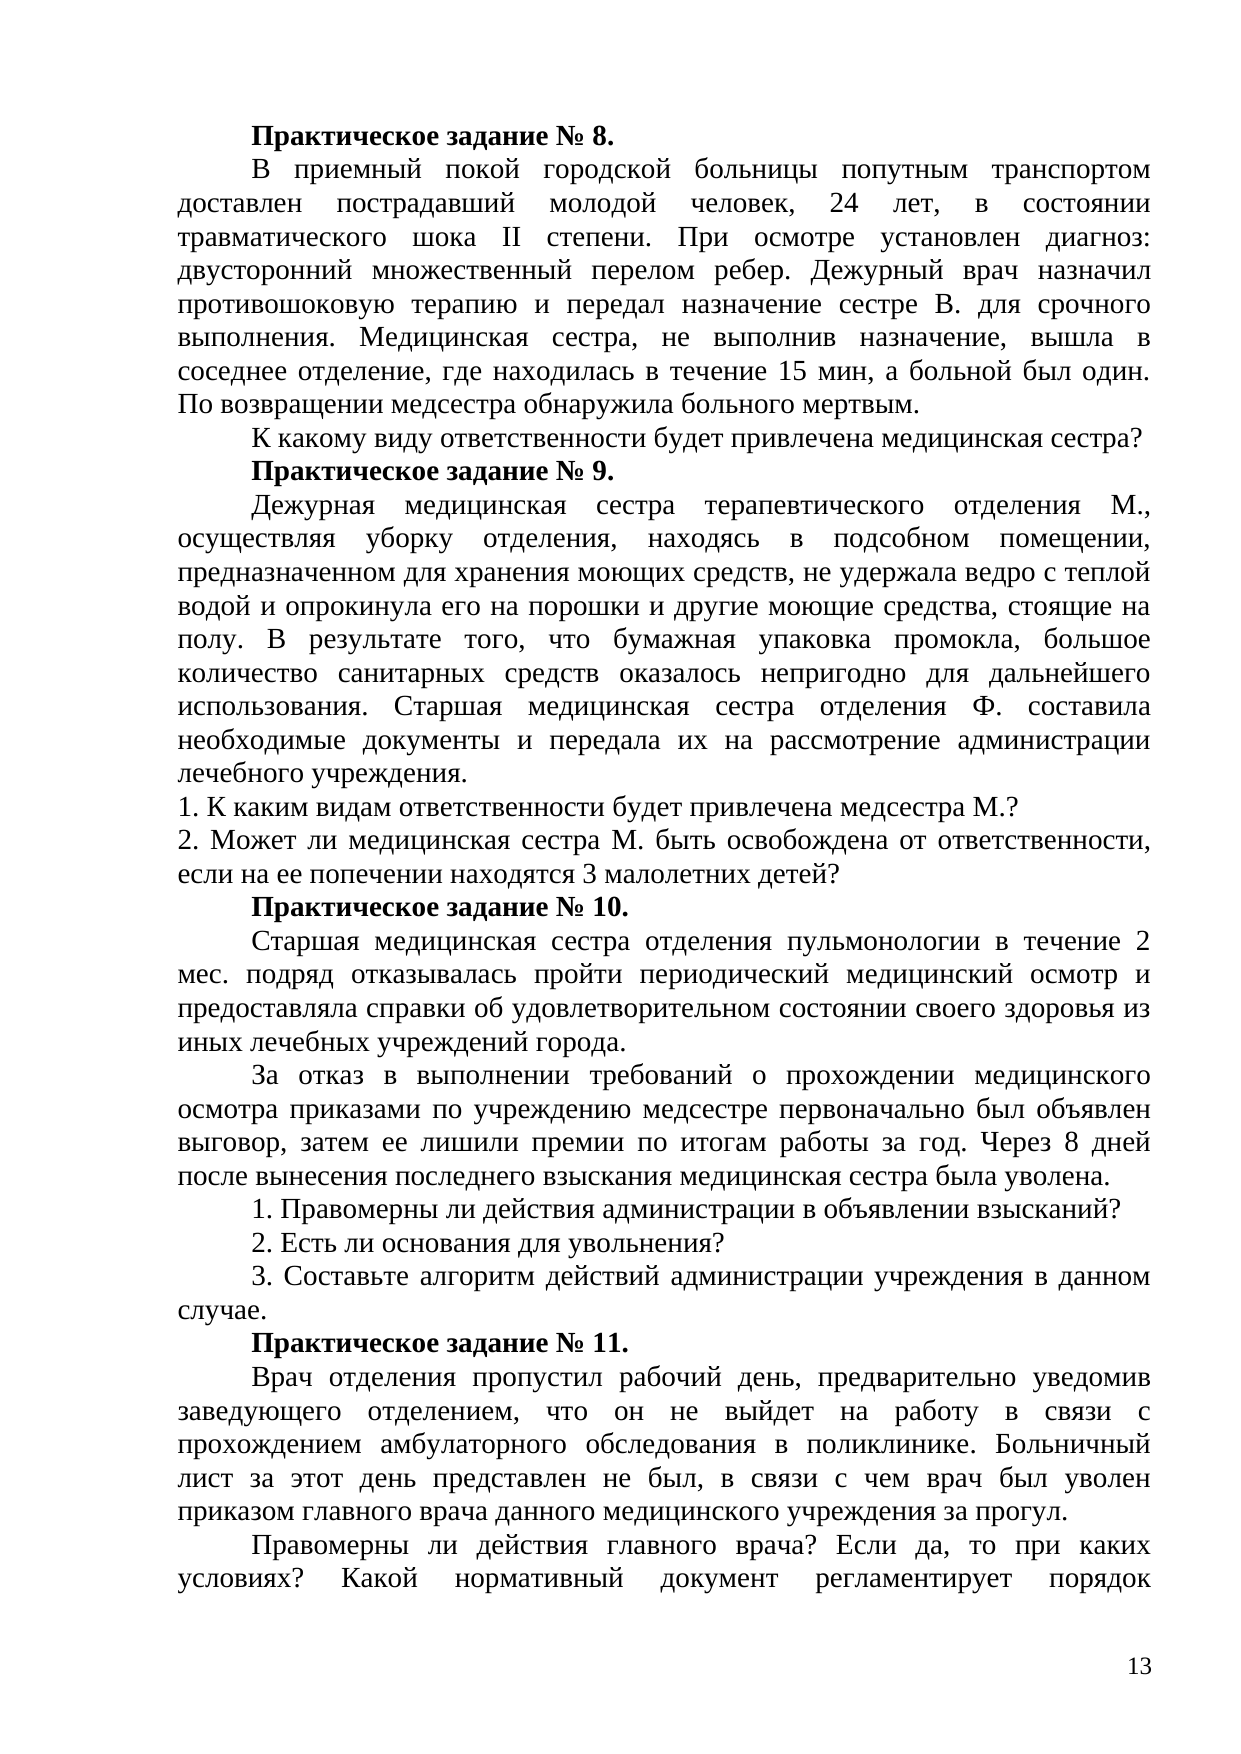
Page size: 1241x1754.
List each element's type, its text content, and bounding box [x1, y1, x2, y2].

text 3. Составьте алгоритм действий администрации учреждения в данном случае. [177, 1258, 1152, 1326]
text За отказ в выполнении требований о прохождении медицинского осмотра приказами по учреждению медсестре первоначально был объявлен выговор, затем ее лишили премии по итогам работы за год. Через 8 дней после вынесения последнего взыскания медицинская сестра была уволена. [177, 1057, 1152, 1191]
text 2. Может ли медицинская сестра М. быть освобождена от ответственности, если на ее попечении находятся 3 малолетних детей? [177, 822, 1152, 889]
text 1. К каким видам ответственности будет привлечена медсестра М.? [177, 789, 1152, 822]
text Практическое задание № 10. [177, 889, 1152, 923]
text В приемный покой городской больницы попутным транспортом доставлен пострадавший молодой человек, 24 лет, в состоянии травматического шока II степени. При осмотре установлен диагноз: двусторонний множественный перелом ребер. Дежурный врач назначил противошоковую терапию и передал назначение сестре В. для срочного выполнения. Медицинская сестра, не выполнив назначение, вышла в соседнее отделение, где находилась в течение 15 мин, а больной был один. По возвращении медсестра обнаружила больного мертвым. [177, 152, 1152, 420]
text Практическое задание № 8. [177, 118, 1152, 152]
text Старшая медицинская сестра отделения пульмонологии в течение 2 мес. подряд отказывалась пройти периодический медицинский осмотр и предоставляла справки об удовлетворительном состоянии своего здоровья из иных лечебных учреждений города. [177, 923, 1152, 1057]
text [177, 1527, 1152, 1594]
text 2. Есть ли основания для увольнения? [177, 1225, 1152, 1258]
text 1. Правомерны ли действия администрации в объявлении взысканий? [177, 1191, 1152, 1225]
text Врач отделения пропустил рабочий день, предварительно уведомив заведующего отделением, что он не выйдет на работу в связи с прохождением амбулаторного обследования в поликлинике. Больничный лист за этот день представлен не был, в связи с чем врач был уволен приказом главного врача данного медицинского учреждения за прогул. [177, 1359, 1152, 1527]
text К какому виду ответственности будет привлечена медицинская сестра? [177, 420, 1152, 453]
text Практическое задание № 11. [177, 1326, 1152, 1359]
text Дежурная медицинская сестра терапевтического отделения М., осуществляя уборку отделения, находясь в подсобном помещении, предназначенном для хранения моющих средств, не удержала ведро с теплой водой и опрокинула его на порошки и другие моющие средства, стоящие на полу. В результате того, что бумажная упаковка промокла, большое количество санитарных средств оказалось непригодно для дальнейшего использования. Старшая медицинская сестра отделения Ф. составила необходимые документы и передала их на рассмотрение администрации лечебного учреждения. [177, 487, 1152, 789]
text Практическое задание № 9. [177, 453, 1152, 487]
